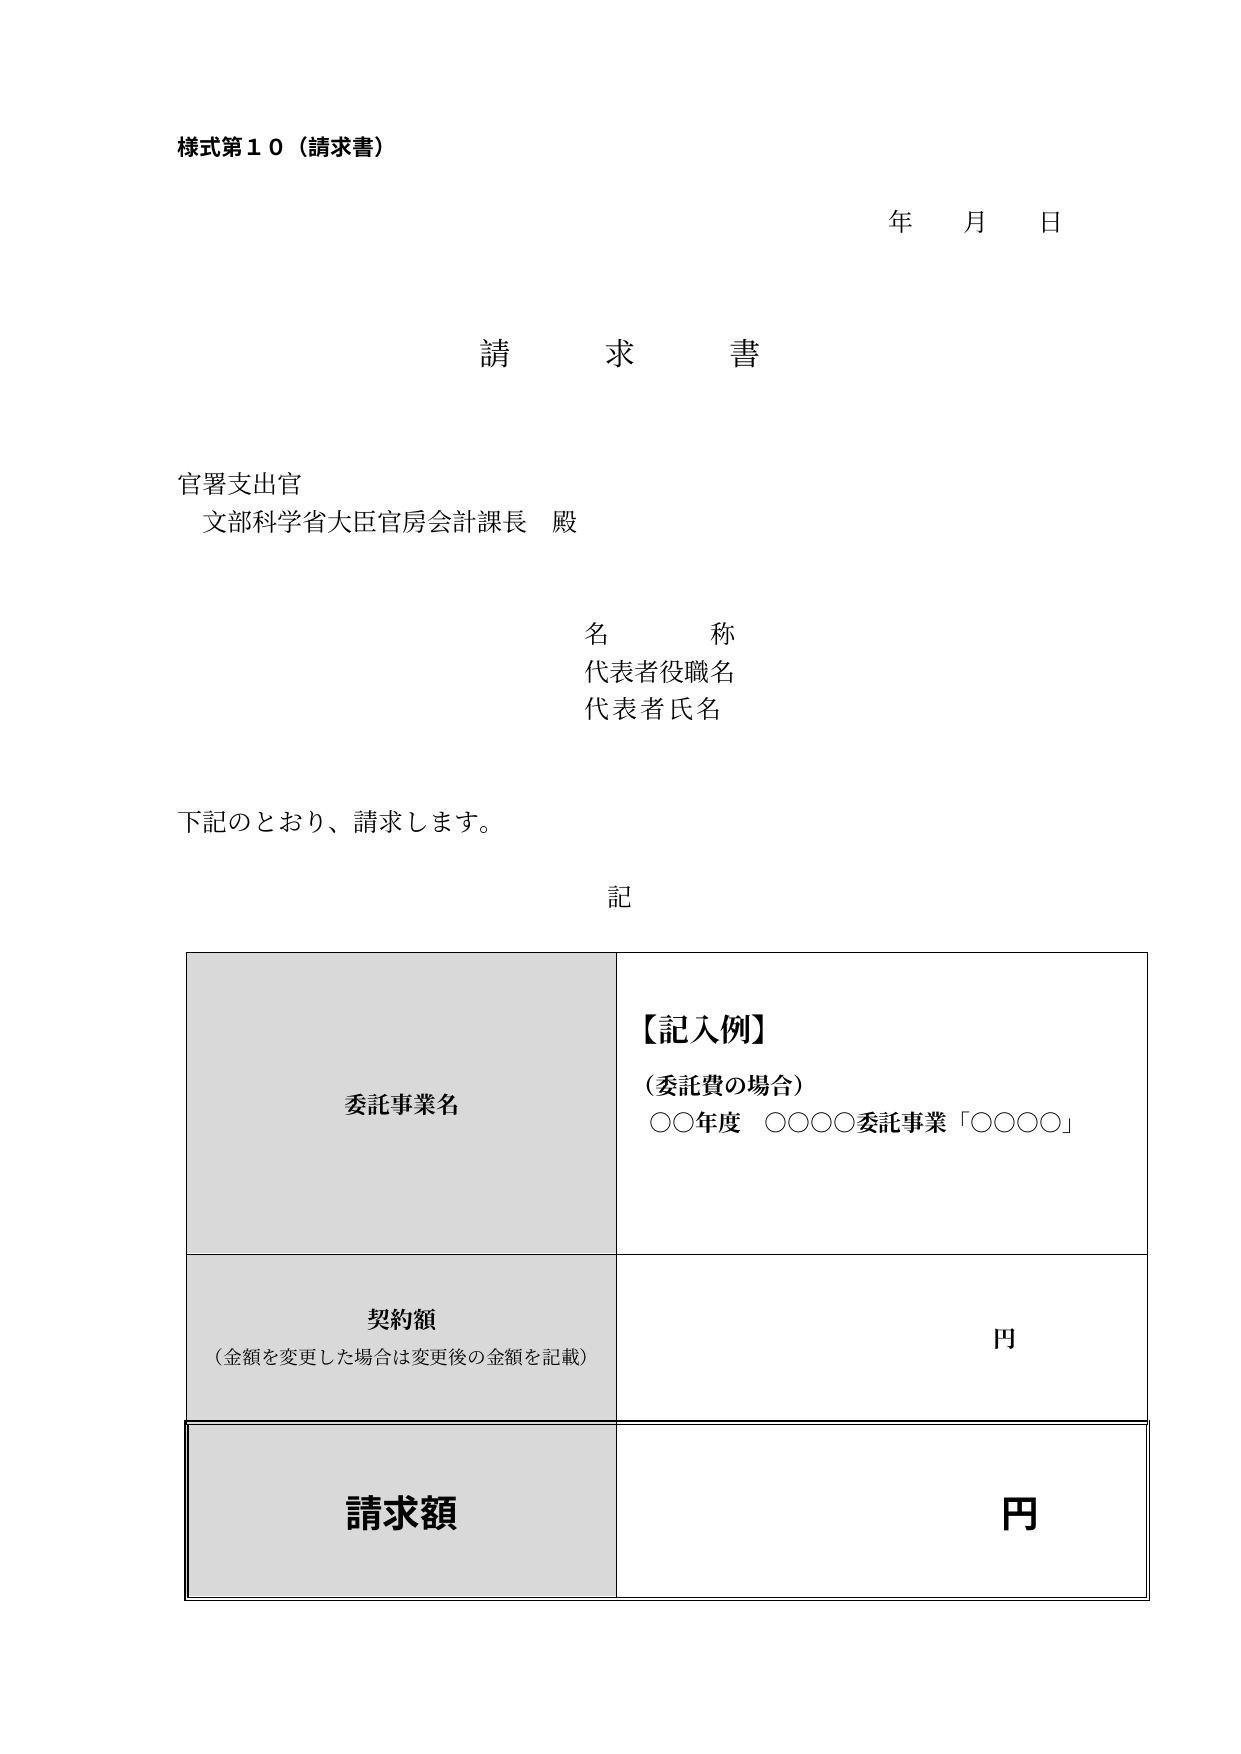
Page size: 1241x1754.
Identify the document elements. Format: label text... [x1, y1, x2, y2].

table_header 【記入例】 （委託費の場合） ○○年度 ○○○○委託事業「○○○○」 [617, 953, 1147, 1253]
text 様式第１０（請求書） [177, 127, 963, 164]
table_cell 請求額 [189, 1425, 616, 1596]
table_cell 円 [617, 1255, 1147, 1420]
text 下記のとおり、請求します。 [177, 802, 1063, 839]
text 名 称 [177, 614, 1063, 652]
text 文部科学省大臣官房会計課長 殿 [177, 502, 1063, 539]
table_header 委託事業名 [187, 953, 616, 1253]
text 官署支出官 [177, 464, 1063, 502]
subtitle 記 [177, 877, 1063, 914]
table_cell 円 [617, 1425, 1146, 1596]
table_cell 契約額 （金額を変更した場合は変更後の金額を記載） [187, 1255, 616, 1420]
text 代表者氏名 [496, 689, 1063, 727]
text 年 月 日 [177, 202, 1063, 239]
text 代表者役職名 [177, 652, 1063, 689]
text 請 求 書 [177, 314, 1063, 389]
